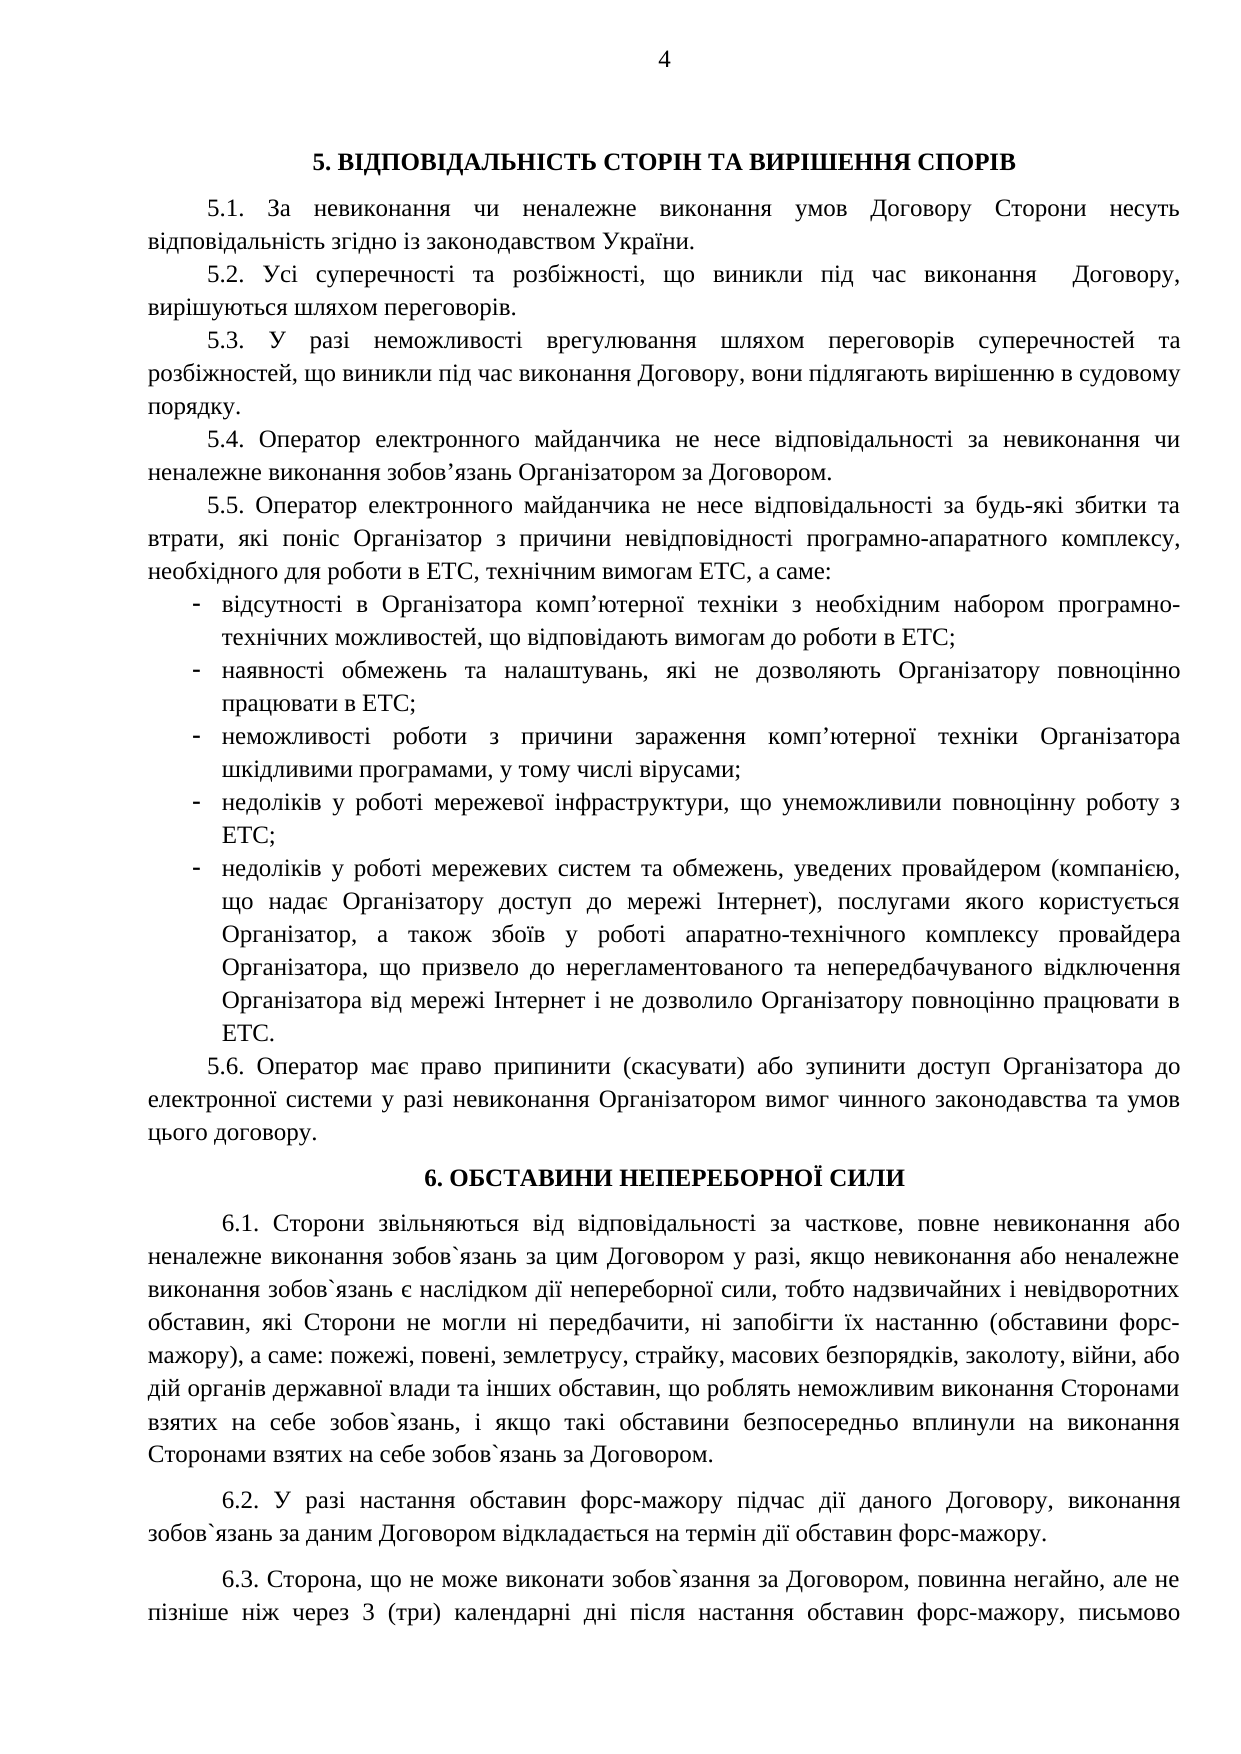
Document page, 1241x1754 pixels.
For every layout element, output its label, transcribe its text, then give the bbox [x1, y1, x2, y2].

list відсутності в Організатора комп’ютерної техніки з необхідним набором програмно-технічних можливостей, що відповідають вимогам до роботи в ЕТС; [192, 589, 1181, 651]
text 6.2. У разі настання обставин форс-мажору підчас дії даного Договору, виконання зобов`язань за даним Договором відкладається на термін дії обставин форс-мажору. [148, 1485, 1181, 1547]
text 5. ВІДПОВІДАЛЬНІСТЬ СТОРІН ТА ВИРІШЕННЯ СПОРІВ [148, 147, 1181, 176]
text 5.2. Усі суперечності та розбіжності, що виникли під час виконання Договору, вирішуються шляхом переговорів. [148, 259, 1181, 321]
text 5.4. Оператор електронного майданчика не несе відповідальності за невиконання чи неналежне виконання зобов’язань Організатором за Договором. [148, 424, 1181, 486]
text 5.3. У разі неможливості врегулювання шляхом переговорів суперечностей та розбіжностей, що виникли під час виконання Договору, вони підлягають вирішенню в судовому порядку. [148, 325, 1181, 420]
text 6. ОБСТАВИНИ НЕПЕРЕБОРНОЇ СИЛИ [148, 1163, 1181, 1192]
text 5.1. За невиконання чи неналежне виконання умов Договору Сторони несуть відповідальність згідно із законодавством України. [148, 193, 1181, 254]
list недоліків у роботі мережевої інфраструктури, що унеможливили повноцінну роботу з ЕТС; [192, 787, 1181, 849]
text 6.1. Сторони звільняються від відповідальності за часткове, повне невиконання або неналежне виконання зобов`язань за цим Договором у разі, якщо невиконання або неналежне виконання зобов`язань є наслідком дії непереборної сили, тобто надзвичайних і невідворотних обставин, які Сторони не могли ні передбачити, ні запобігти їх настанню (обставини форс-мажору), а саме: пожежі, повені, землетрусу, страйку, масових безпорядків, заколоту, війни, або дій органів державної влади та інших обставин, що роблять неможливим виконання Сторонами взятих на себе зобов`язань, і якщо такі обставини безпосередньо вплинули на виконання Сторонами взятих на себе зобов`язань за Договором. [148, 1208, 1181, 1468]
text 5.6. Оператор має право припинити (скасувати) або зупинити доступ Організатора до електронної системи у разі невиконання Організатором вимог чинного законодавства та умов цього договору. [148, 1051, 1181, 1146]
list неможливості роботи з причини зараження комп’ютерної техніки Організатора шкідливими програмами, у тому числі вірусами; [192, 721, 1181, 783]
text 5.5. Оператор електронного майданчика не несе відповідальності за будь-які збитки та втрати, які поніс Організатор з причини невідповідності програмно-апаратного комплексу, необхідного для роботи в ЕТС, технічним вимогам ЕТС, а саме: [148, 490, 1181, 585]
list наявності обмежень та налаштувань, які не дозволяють Організатору повноцінно працювати в ЕТС; [192, 655, 1181, 717]
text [148, 1564, 1181, 1625]
list недоліків у роботі мережевих систем та обмежень, уведених провайдером (компанією, що надає Організатору доступ до мережі Інтернет), послугами якого користується Організатор, а також збоїв у роботі апаратно-технічного комплексу провайдера Організатора, що призвело до нерегламентованого та непередбачуваного відключення Організатора від мережі Інтернет і не дозволило Організатору повноцінно працювати в ЕТС. [192, 853, 1181, 1047]
